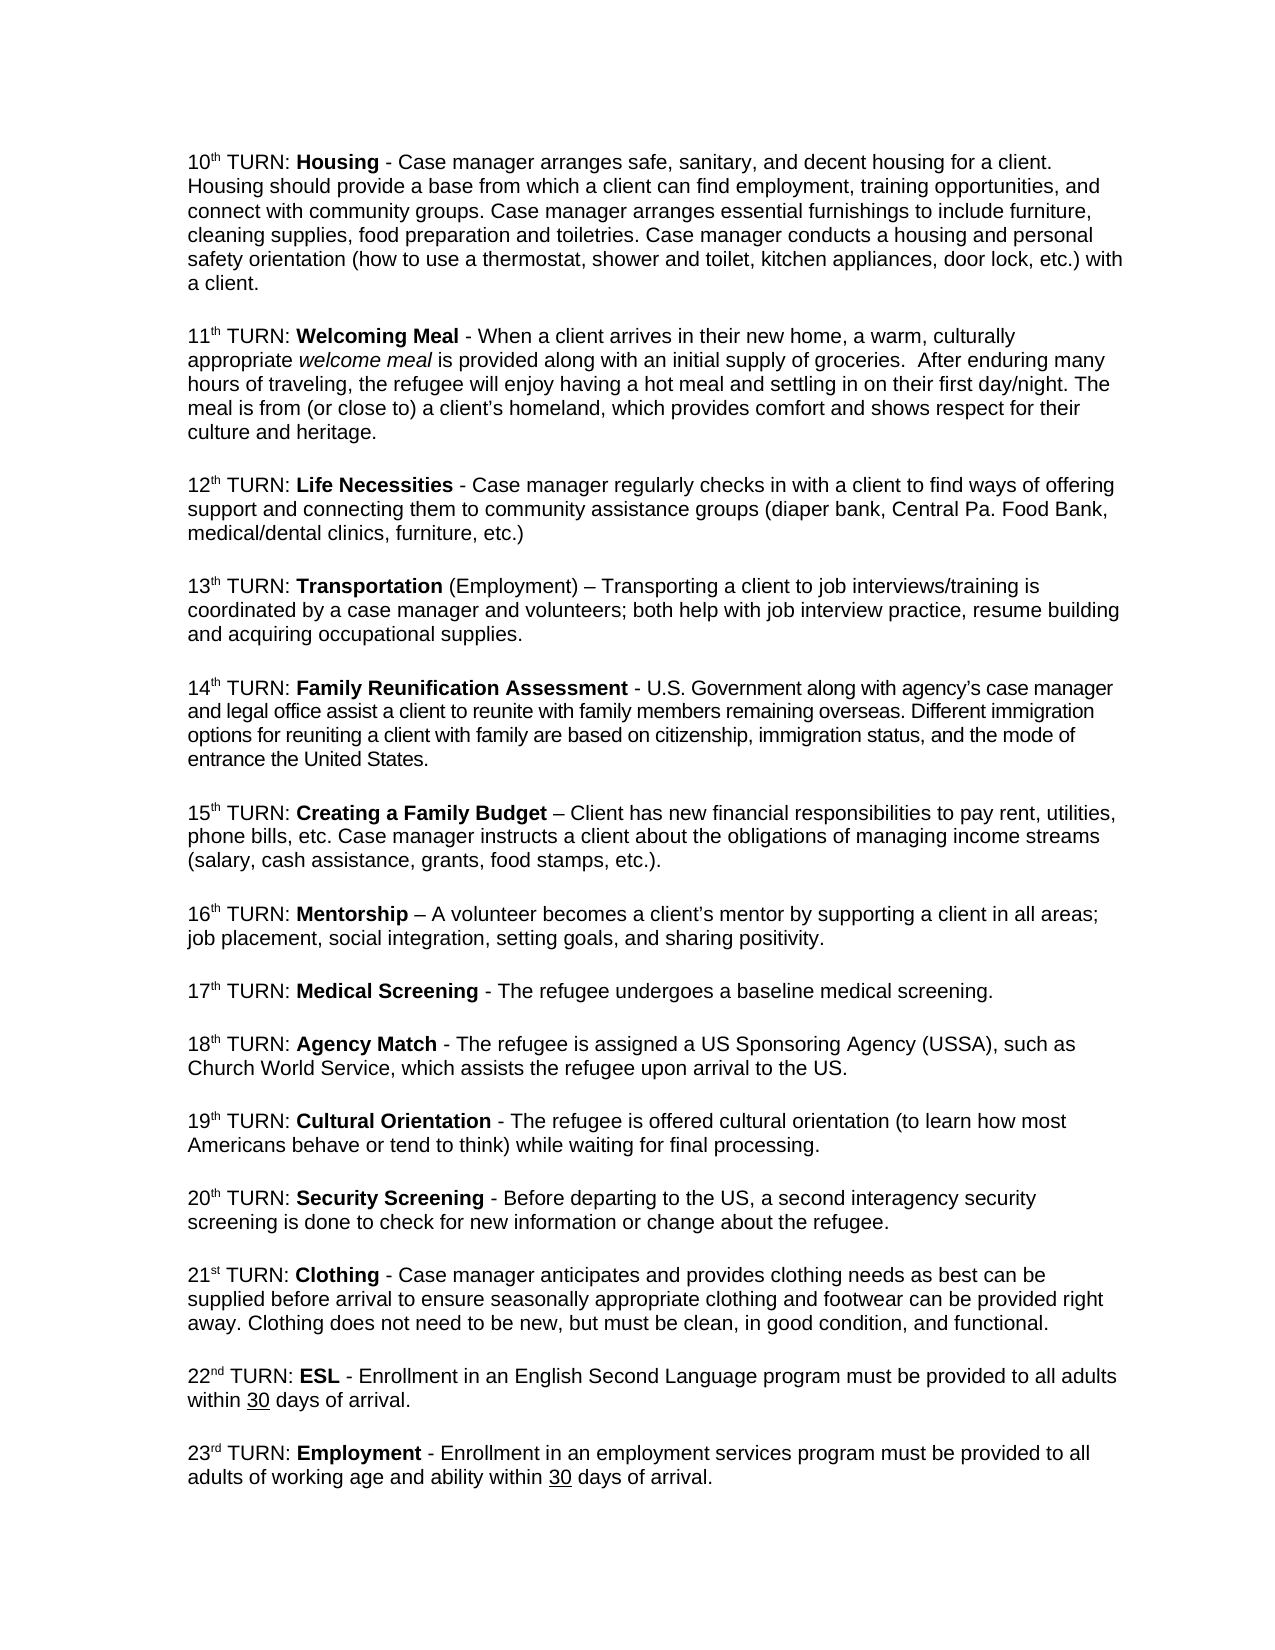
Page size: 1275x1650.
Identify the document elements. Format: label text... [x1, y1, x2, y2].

text 21st TURN: Clothing - Case manager anticipates and provides clothing needs as best can be supplied before arrival to ensure seasonally appropriate clothing and footwear can be provided right away. Clothing does not need to be new, but must be clean, in good condition, and functional. [187, 1263, 1125, 1335]
text 10th TURN: Housing - Case manager arranges safe, sanitary, and decent housing for a client. Housing should provide a base from which a client can find employment, training opportunities, and connect with community groups. Case manager arranges essential furnishings to include furniture, cleaning supplies, food preparation and toiletries. Case manager conducts a housing and personal safety orientation (how to use a thermostat, shower and toilet, kitchen appliances, door lock, etc.) with a client. [187, 150, 1125, 295]
text 19th TURN: Cultural Orientation - The refugee is offered cultural orientation (to learn how most Americans behave or tend to think) while waiting for final processing. [187, 1109, 1125, 1157]
text 13th TURN: Transportation (Employment) – Transporting a client to job interviews/training is coordinated by a case manager and volunteers; both help with job interview practice, resume building and acquiring occupational supplies. [187, 574, 1125, 646]
text 15th TURN: Creating a Family Budget – Client has new financial responsibilities to pay rent, utilities, phone bills, etc. Case manager instructs a client about the obligations of managing income streams (salary, cash assistance, grants, food stamps, etc.). [187, 800, 1125, 872]
text 11th TURN: Welcoming Meal - When a client arrives in their new home, a warm, culturally appropriate welcome meal is provided along with an initial supply of groceries. After enduring many hours of traveling, the refugee will enjoy having a hot meal and settling in on their first day/night. The meal is from (or close to) a client’s homeland, which provides comfort and shows respect for their culture and heritage. [187, 324, 1125, 444]
text 23rd TURN: Employment - Enrollment in an employment services program must be provided to all adults of working age and ability within 30 days of arrival. [187, 1441, 1125, 1489]
text 17th TURN: Medical Screening - The refugee undergoes a baseline medical screening. [187, 978, 1125, 1002]
text 22nd TURN: ESL - Enrollment in an English Second Language program must be provided to all adults within 30 days of arrival. [187, 1364, 1125, 1412]
text 18th TURN: Agency Match - The refugee is assigned a US Sponsoring Agency (USSA), such as Church World Service, which assists the refugee upon arrival to the US. [187, 1032, 1125, 1079]
text 16th TURN: Mentorship – A volunteer becomes a client’s mentor by supporting a client in all areas; job placement, social integration, setting goals, and sharing positivity. [187, 901, 1125, 949]
text 12th TURN: Life Necessities - Case manager regularly checks in with a client to find ways of offering support and connecting them to community assistance groups (diaper bank, Central Pa. Food Bank, medical/dental clinics, furniture, etc.) [187, 473, 1125, 545]
text 14th TURN: Family Reunification Assessment - U.S. Government along with agency’s case manager and legal office assist a client to reunite with family members remaining overseas. Different immigration options for reuniting a client with family are based on citizenship, immigration status, and the mode of entrance the United States. [187, 675, 1125, 771]
text 20th TURN: Security Screening - Before departing to the US, a second interagency security screening is done to check for new information or change about the refugee. [187, 1186, 1125, 1234]
